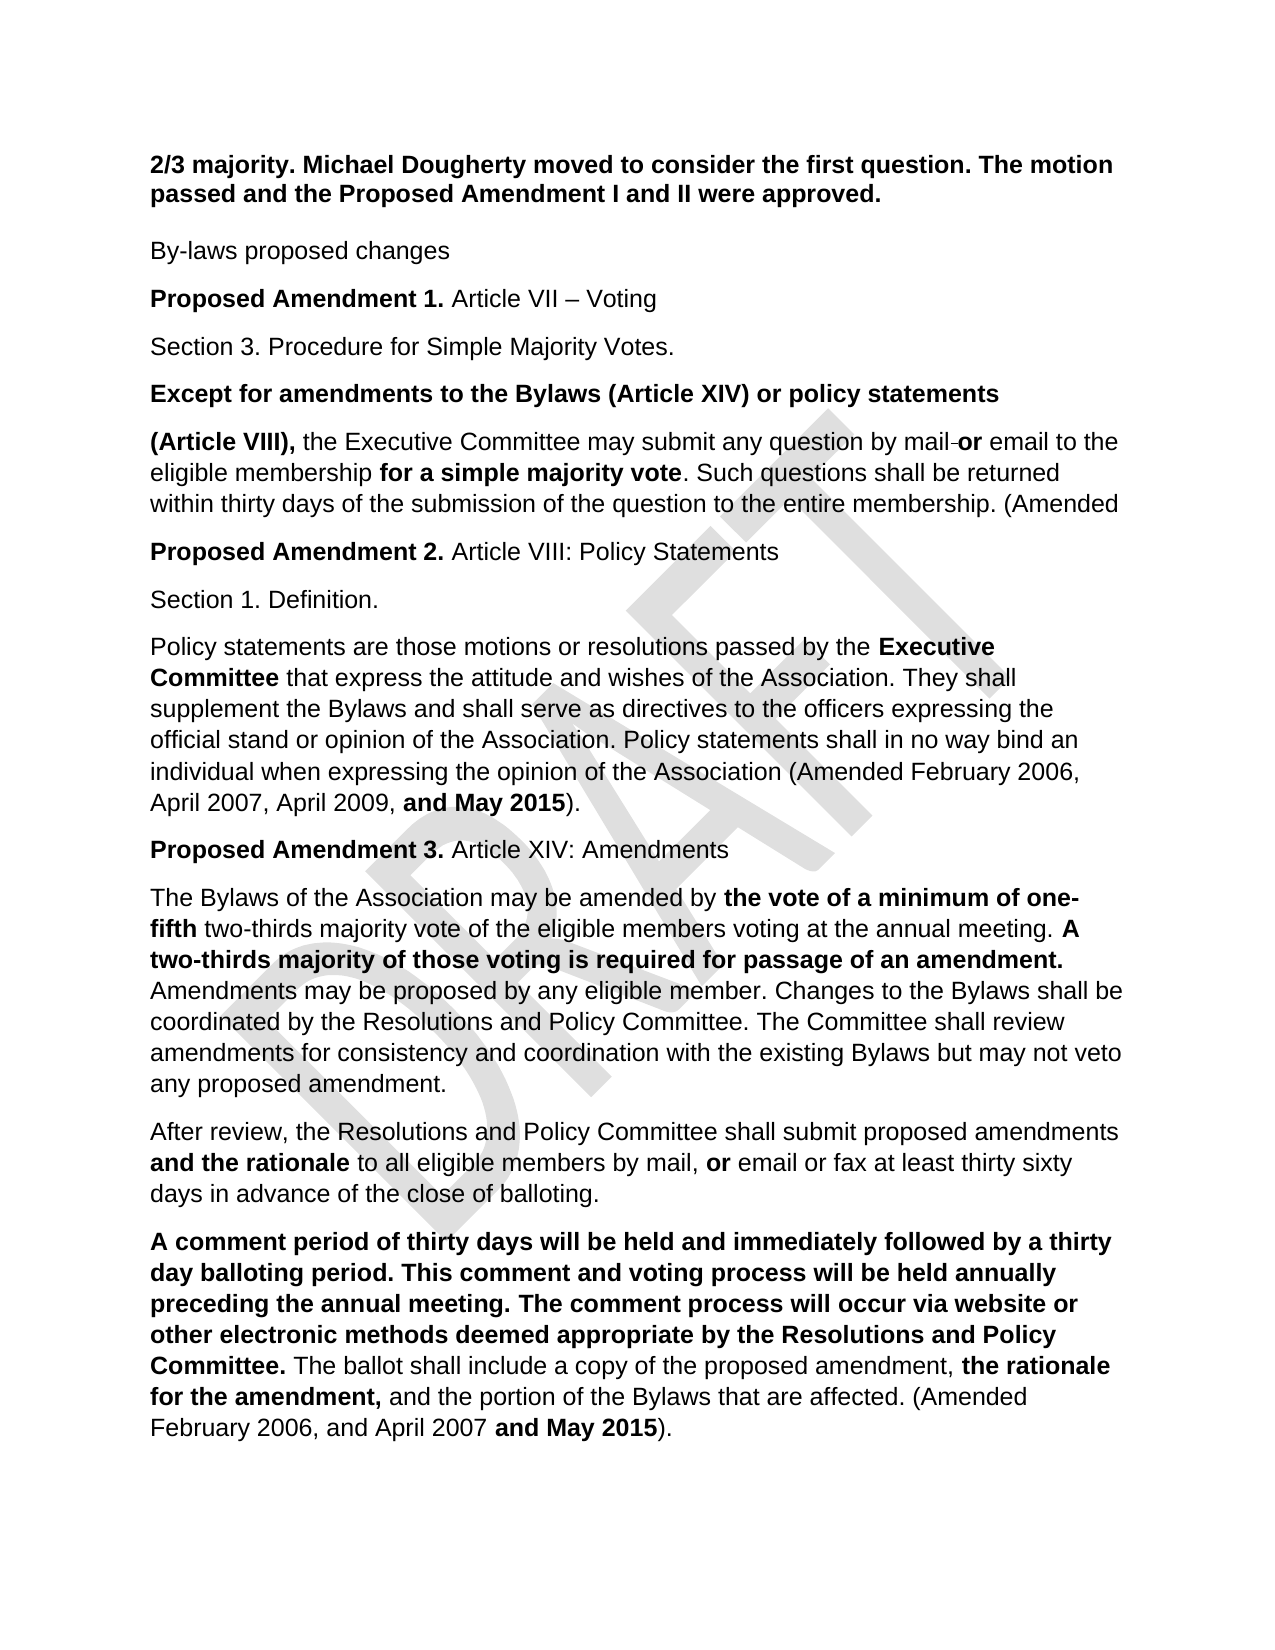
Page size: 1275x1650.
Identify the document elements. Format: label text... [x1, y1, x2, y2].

text Except for amendments to the Bylaws (Article XIV) or policy statements [150, 379, 1125, 408]
text Proposed Amendment 1. Article VII – Voting [150, 284, 1125, 313]
text (Article VIII), the Executive Committee may submit any question by mail or email to the eligible membership for a simple majority vote. Such questions shall be returned within thirty days of the submission of the question to the entire membership. (Amended [150, 427, 1125, 518]
text The Bylaws of the Association may be amended by the vote of a minimum of one-fifth two-thirds majority vote of the eligible members voting at the annual meeting. A two-thirds majority of those voting is required for passage of an amendment. Amendments may be proposed by any eligible member. Changes to the Bylaws shall be coordinated by the Resolutions and Policy Committee. The Committee shall review amendments for consistency and coordination with the existing Bylaws but may not veto any proposed amendment. [150, 883, 1125, 1098]
text A comment period of thirty days will be held and immediately followed by a thirty day balloting period. This comment and voting process will be held annually preceding the annual meeting. The comment process will occur via website or other electronic methods deemed appropriate by the Resolutions and Policy Committee. The ballot shall include a copy of the proposed amendment, the rationale for the amendment, and the portion of the Bylaws that are affected. (Amended February 2006, and April 2007 and May 2015). [150, 1227, 1125, 1442]
text Proposed Amendment 2. Article VIII: Policy Statements [150, 537, 1125, 566]
text Section 1. Definition. [150, 584, 1125, 613]
text After review, the Resolutions and Policy Committee shall submit proposed amendments and the rationale to all eligible members by mail, or email or fax at least thirty sixty days in advance of the close of balloting. [150, 1117, 1125, 1208]
text Section 3. Procedure for Simple Majority Votes. [150, 332, 1125, 360]
text Policy statements are those motions or resolutions passed by the Executive Committee that express the attitude and wishes of the Association. They shall supplement the Bylaws and shall serve as directives to the officers expressing the official stand or opinion of the Association. Policy statements shall in no way bind an individual when expressing the opinion of the Association (Amended February 2006, April 2007, April 2009, and May 2015). [150, 632, 1125, 816]
text By-laws proposed changes [150, 236, 1125, 265]
text Proposed Amendment 3. Article XIV: Amendments [150, 835, 1125, 864]
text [150, 150, 1125, 207]
